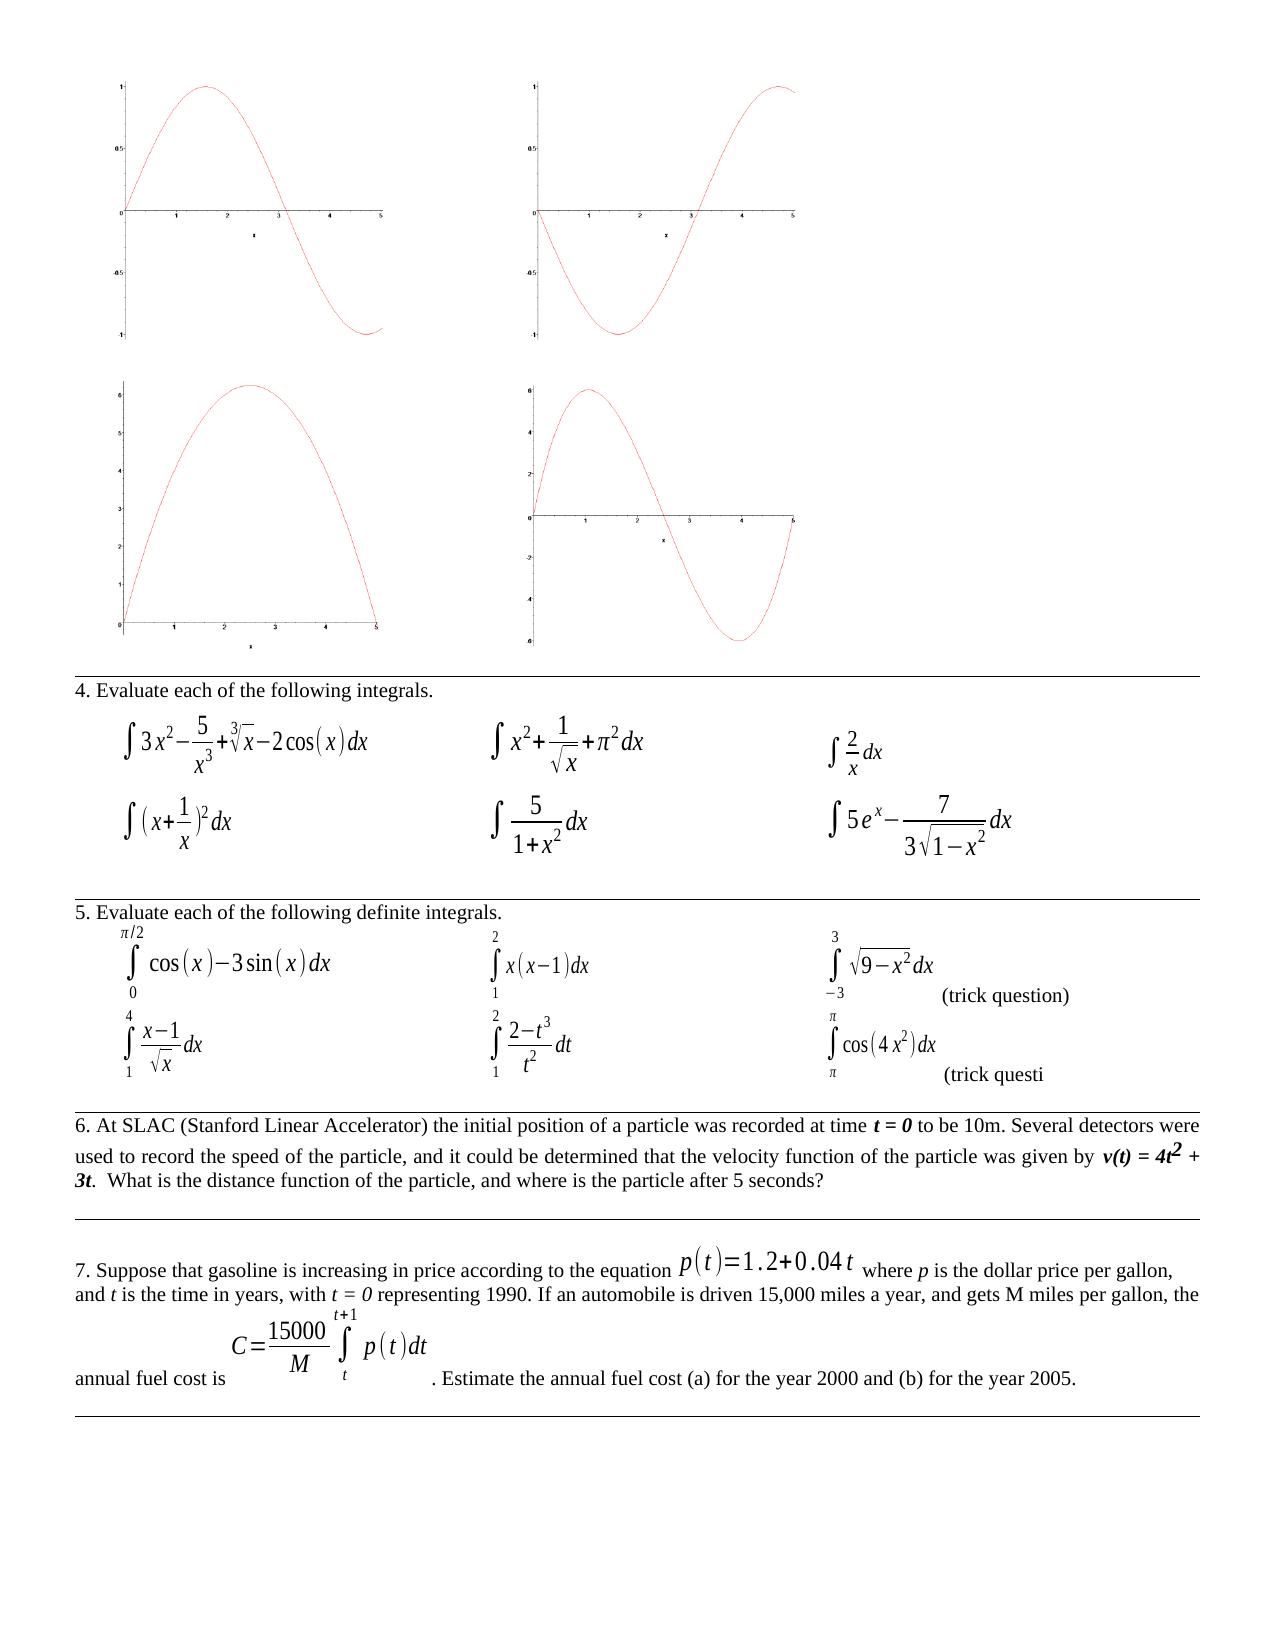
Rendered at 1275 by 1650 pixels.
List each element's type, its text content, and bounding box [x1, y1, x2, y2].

text (trick question) [121, 924, 1200, 1007]
picture [525, 379, 796, 651]
text 4. Evaluate each of the following integrals. [75, 677, 1200, 702]
picture [525, 75, 796, 346]
text 5. Evaluate each of the following definite integrals. [75, 900, 1200, 924]
text 6. At SLAC (Stanford Linear Accelerator) the initial position of a particle was recorded at time t = 0 to be 10m. Several detectors were used to record the speed of the particle, and it could be determined that the velocity function of the particle was given by v(t) = 4t2 + 3t. What is the distance function of the particle, and where is the particle after 5 seconds? [75, 1113, 1200, 1192]
picture [112, 379, 384, 651]
text (trick questi [121, 1007, 1200, 1086]
picture [112, 75, 384, 346]
text 7. Suppose that gasoline is increasing in price according to the equation where p is the dollar price per gallon, and t is the time in years, with t = 0 representing 1990. If an automobile is driven 15,000 miles a year, and gets M miles per gallon, the annual fuel cost is . Estimate the annual fuel cost (a) for the year 2000 and (b) for the year 2005. [75, 1244, 1200, 1389]
